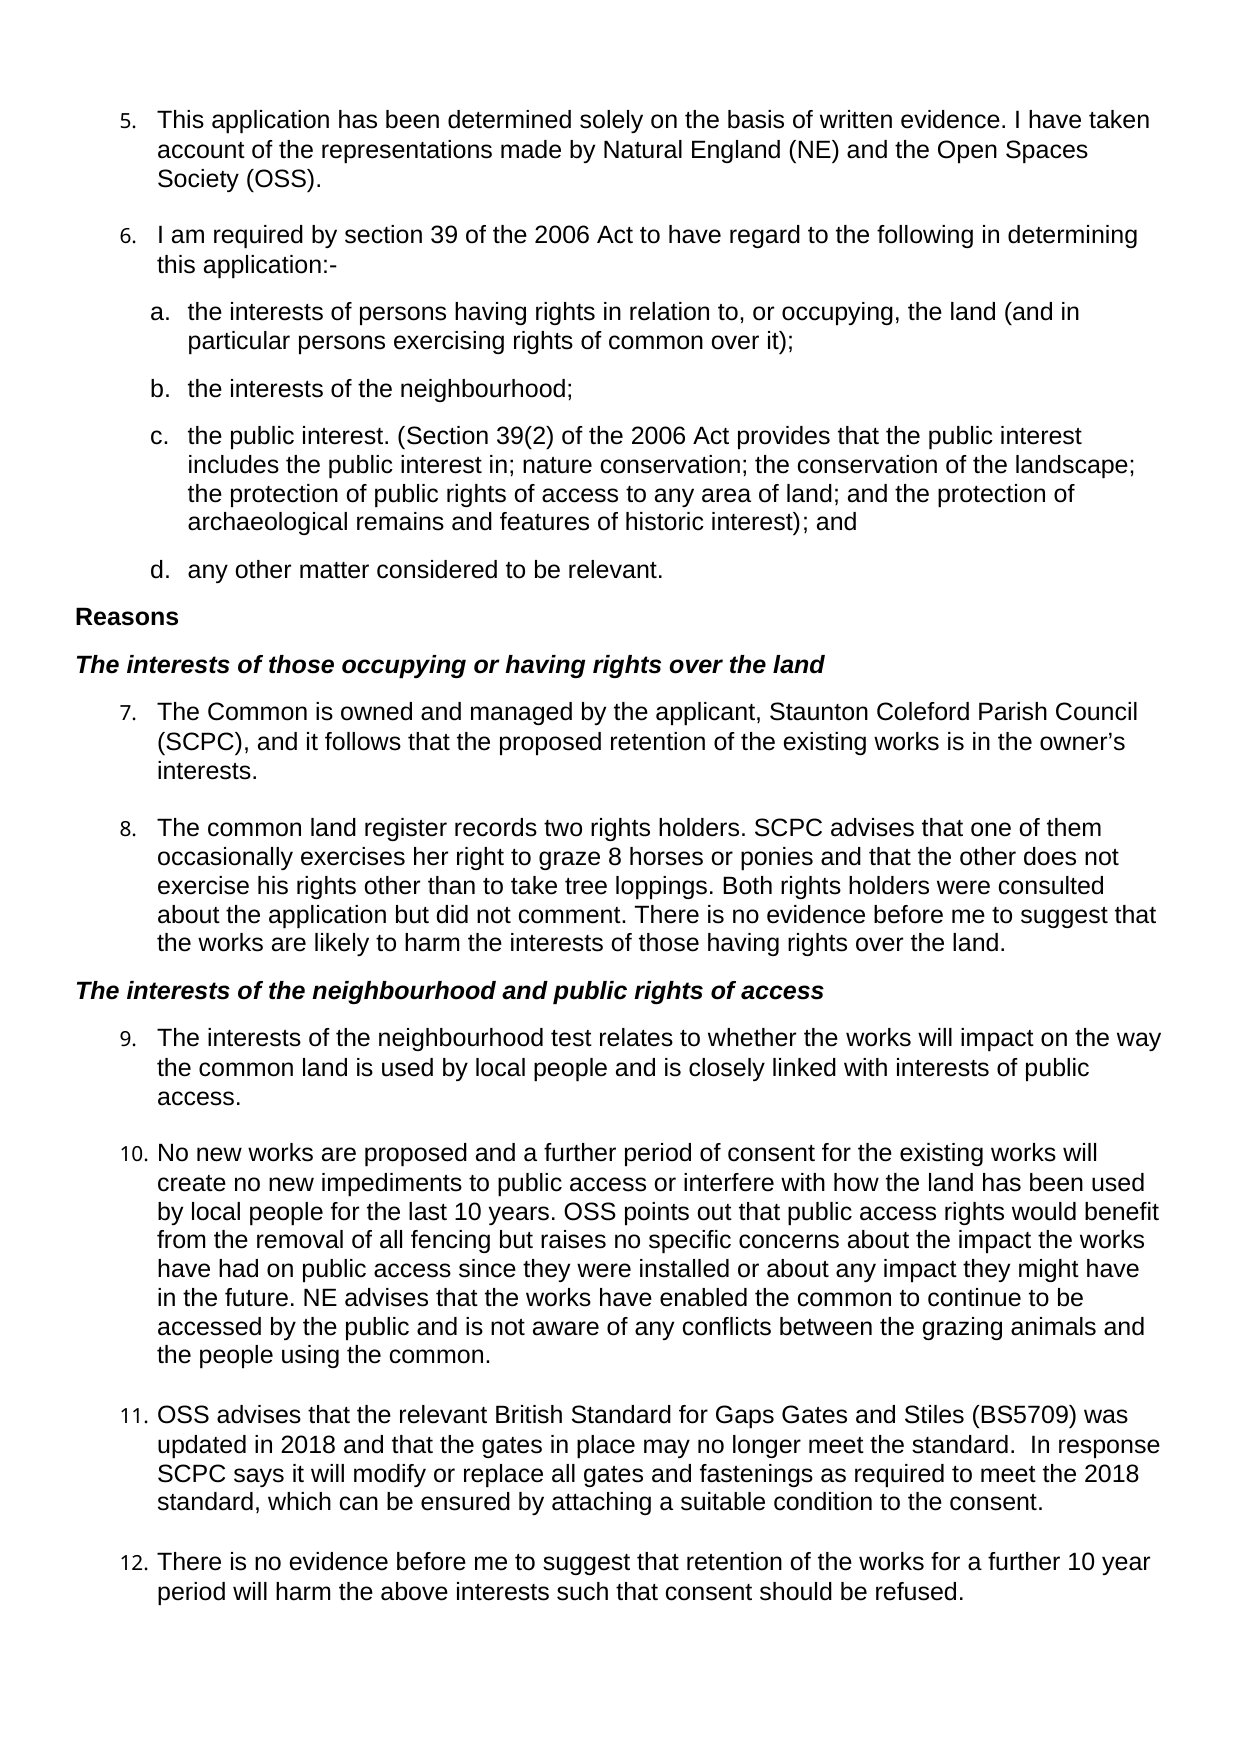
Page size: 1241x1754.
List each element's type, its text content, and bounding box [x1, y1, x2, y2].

list This application has been determined solely on the basis of written evidence. I have taken account of the representations made by Natural England (NE) and the Open Spaces Society (OSS). [119, 105, 1165, 220]
list the interests of persons having rights in relation to, or occupying, the land (and in particular persons exercising rights of common over it); [150, 297, 1165, 355]
list The common land register records two rights holders. SCPC advises that one of them occasionally exercises her right to graze 8 horses or ponies and that the other does not exercise his rights other than to take tree loppings. Both rights holders were consulted about the application but did not comment. There is no evidence before me to suggest that the works are likely to harm the interests of those having rights over the land. [119, 812, 1165, 957]
list the interests of the neighbourhood; [150, 374, 1165, 402]
list OSS advises that the relevant British Standard for Gaps Gates and Stiles (BS5709) was updated in 2018 and that the gates in place may no longer meet the standard. In response SCPC says it will modify or replace all gates and fastenings as required to meet the 2018 standard, which can be ensured by attaching a suitable condition to the consent. [119, 1400, 1165, 1516]
text The interests of the neighbourhood and public rights of access [75, 976, 1165, 1004]
text The interests of those occupying or having rights over the land [75, 650, 1165, 679]
list No new works are proposed and a further period of consent for the existing works will create no new impediments to public access or interfere with how the land has been used by local people for the last 10 years. OSS points out that public access rights would benefit from the removal of all fencing but raises no specific concerns about the impact the works have had on public access since they were installed or about any impact they might have in the future. NE advises that the works have enabled the common to continue to be accessed by the public and is not aware of any conflicts between the grazing animals and the people using the common. [119, 1138, 1165, 1369]
list The interests of the neighbourhood test relates to whether the works will impact on the way the common land is used by local people and is closely linked with interests of public access. [119, 1023, 1165, 1110]
list any other matter considered to be relevant. [150, 555, 1165, 584]
list There is no evidence before me to suggest that retention of the works for a further 10 year period will harm the above interests such that consent should be refused. [119, 1547, 1165, 1606]
list the public interest. (Section 39(2) of the 2006 Act provides that the public interest includes the public interest in; nature conservation; the conservation of the landscape; the protection of public rights of access to any area of land; and the protection of archaeological remains and features of historic interest); and [150, 421, 1165, 536]
text Reasons [75, 602, 1165, 631]
list I am required by section 39 of the 2006 Act to have regard to the following in determining this application:- [119, 220, 1165, 279]
list The Common is owned and managed by the applicant, Staunton Coleford Parish Council (SCPC), and it follows that the proposed retention of the existing works is in the owner’s interests. [119, 697, 1165, 784]
